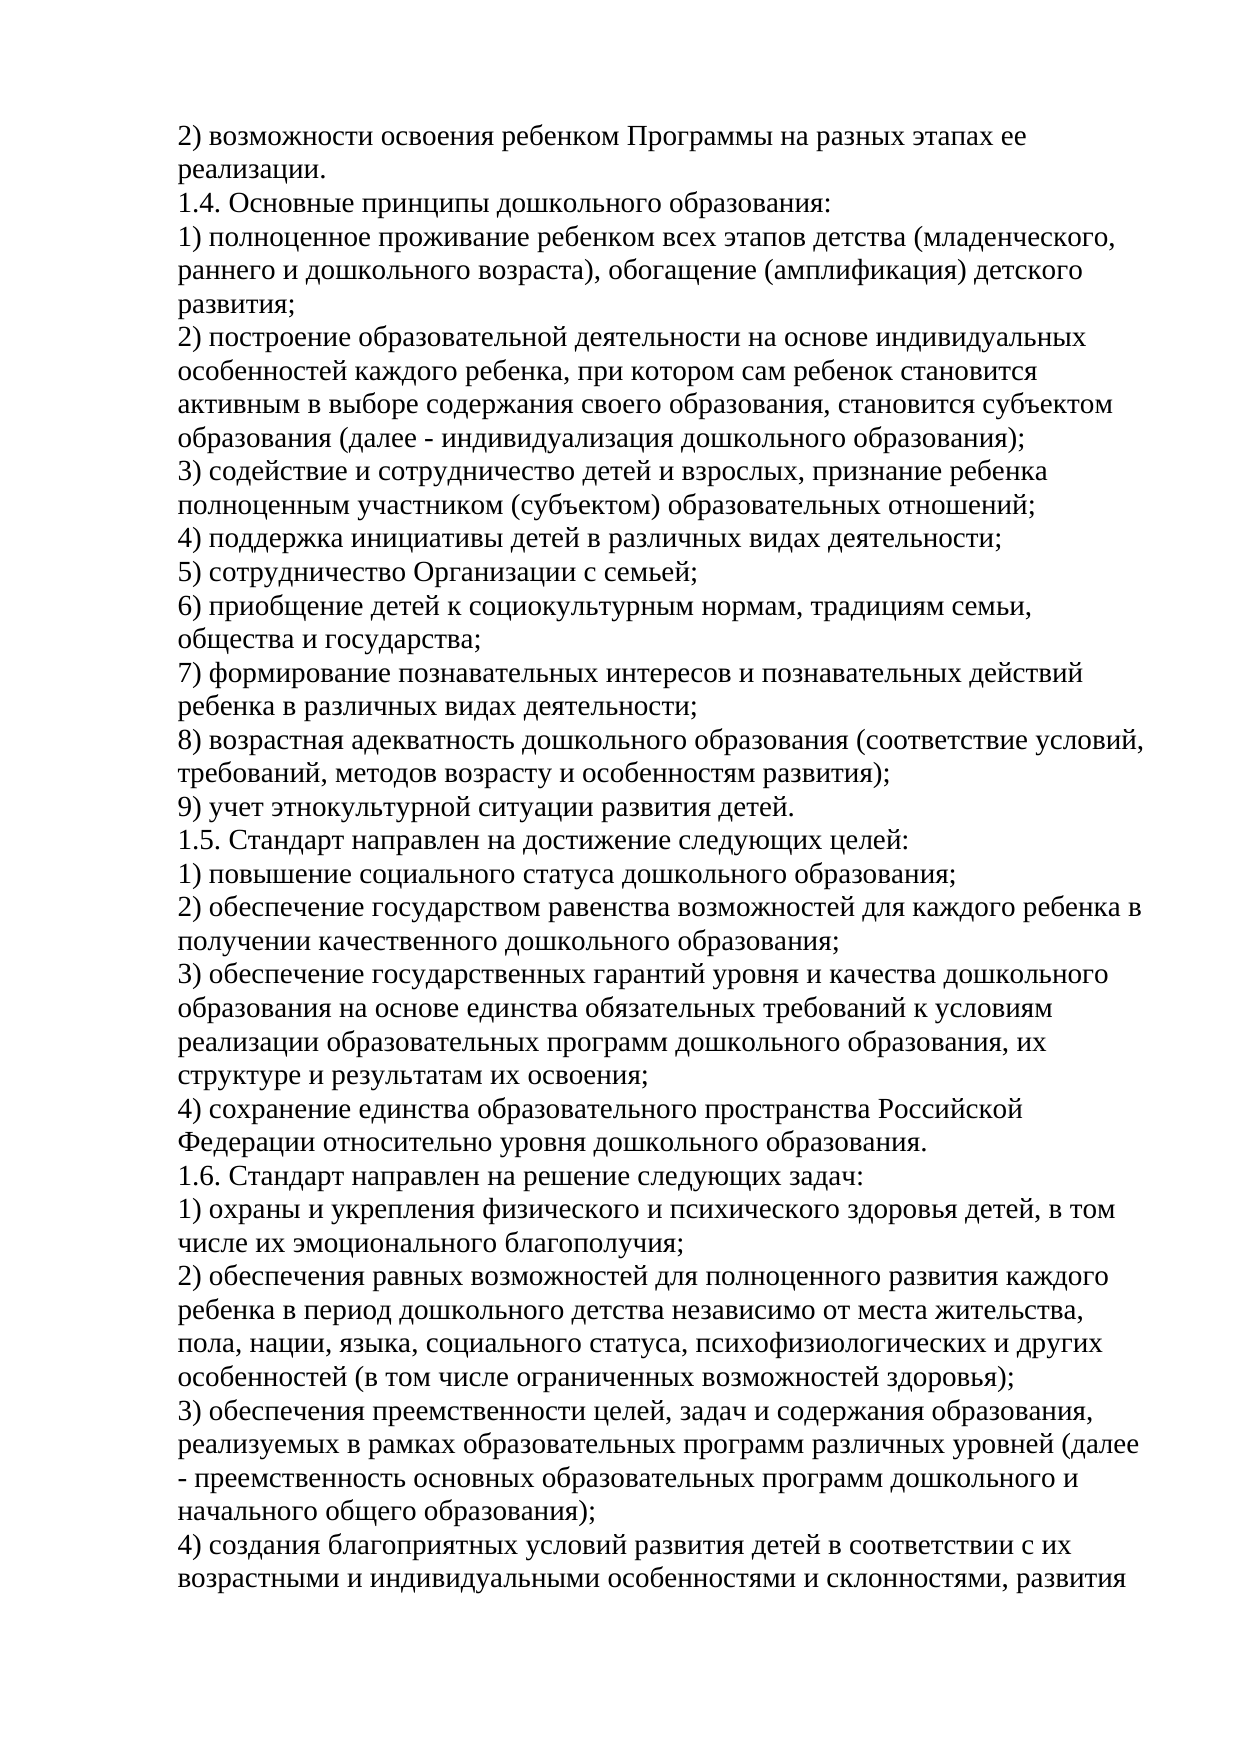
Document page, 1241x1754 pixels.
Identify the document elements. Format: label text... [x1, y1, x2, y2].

text 1) охраны и укрепления физического и психического здоровья детей, в том числе их эмоционального благополучия; [177, 1191, 1152, 1258]
text 7) формирование познавательных интересов и познавательных действий ребенка в различных видах деятельности; [177, 655, 1152, 722]
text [177, 1527, 1152, 1594]
text 4) поддержка инициативы детей в различных видах деятельности; [177, 521, 1152, 554]
text 4) сохранение единства образовательного пространства Российской Федерации относительно уровня дошкольного образования. [177, 1091, 1152, 1158]
text 1.4. Основные принципы дошкольного образования: [177, 185, 1152, 219]
text 1) повышение социального статуса дошкольного образования; [177, 856, 1152, 889]
text 1.5. Стандарт направлен на достижение следующих целей: [177, 822, 1152, 856]
text 9) учет этнокультурной ситуации развития детей. [177, 789, 1152, 822]
text 3) обеспечения преемственности целей, задач и содержания образования, реализуемых в рамках образовательных программ различных уровней (далее - преемственность основных образовательных программ дошкольного и начального общего образования); [177, 1393, 1152, 1527]
text 3) обеспечение государственных гарантий уровня и качества дошкольного образования на основе единства обязательных требований к условиям реализации образовательных программ дошкольного образования, их структуре и результатам их освоения; [177, 957, 1152, 1091]
text 2) возможности освоения ребенком Программы на разных этапах ее реализации. [177, 118, 1152, 185]
text 2) обеспечения равных возможностей для полноценного развития каждого ребенка в период дошкольного детства независимо от места жительства, пола, нации, языка, социального статуса, психофизиологических и других особенностей (в том числе ограниченных возможностей здоровья); [177, 1258, 1152, 1393]
text 1.6. Стандарт направлен на решение следующих задач: [177, 1158, 1152, 1191]
text 2) обеспечение государством равенства возможностей для каждого ребенка в получении качественного дошкольного образования; [177, 889, 1152, 957]
text 2) построение образовательной деятельности на основе индивидуальных особенностей каждого ребенка, при котором сам ребенок становится активным в выборе содержания своего образования, становится субъектом образования (далее - индивидуализация дошкольного образования); [177, 319, 1152, 453]
text 5) сотрудничество Организации с семьей; [177, 554, 1152, 588]
text 6) приобщение детей к социокультурным нормам, традициям семьи, общества и государства; [177, 588, 1152, 655]
text 1) полноценное проживание ребенком всех этапов детства (младенческого, раннего и дошкольного возраста), обогащение (амплификация) детского развития; [177, 219, 1152, 319]
text 3) содействие и сотрудничество детей и взрослых, признание ребенка полноценным участником (субъектом) образовательных отношений; [177, 453, 1152, 521]
text 8) возрастная адекватность дошкольного образования (соответствие условий, требований, методов возрасту и особенностям развития); [177, 722, 1152, 789]
